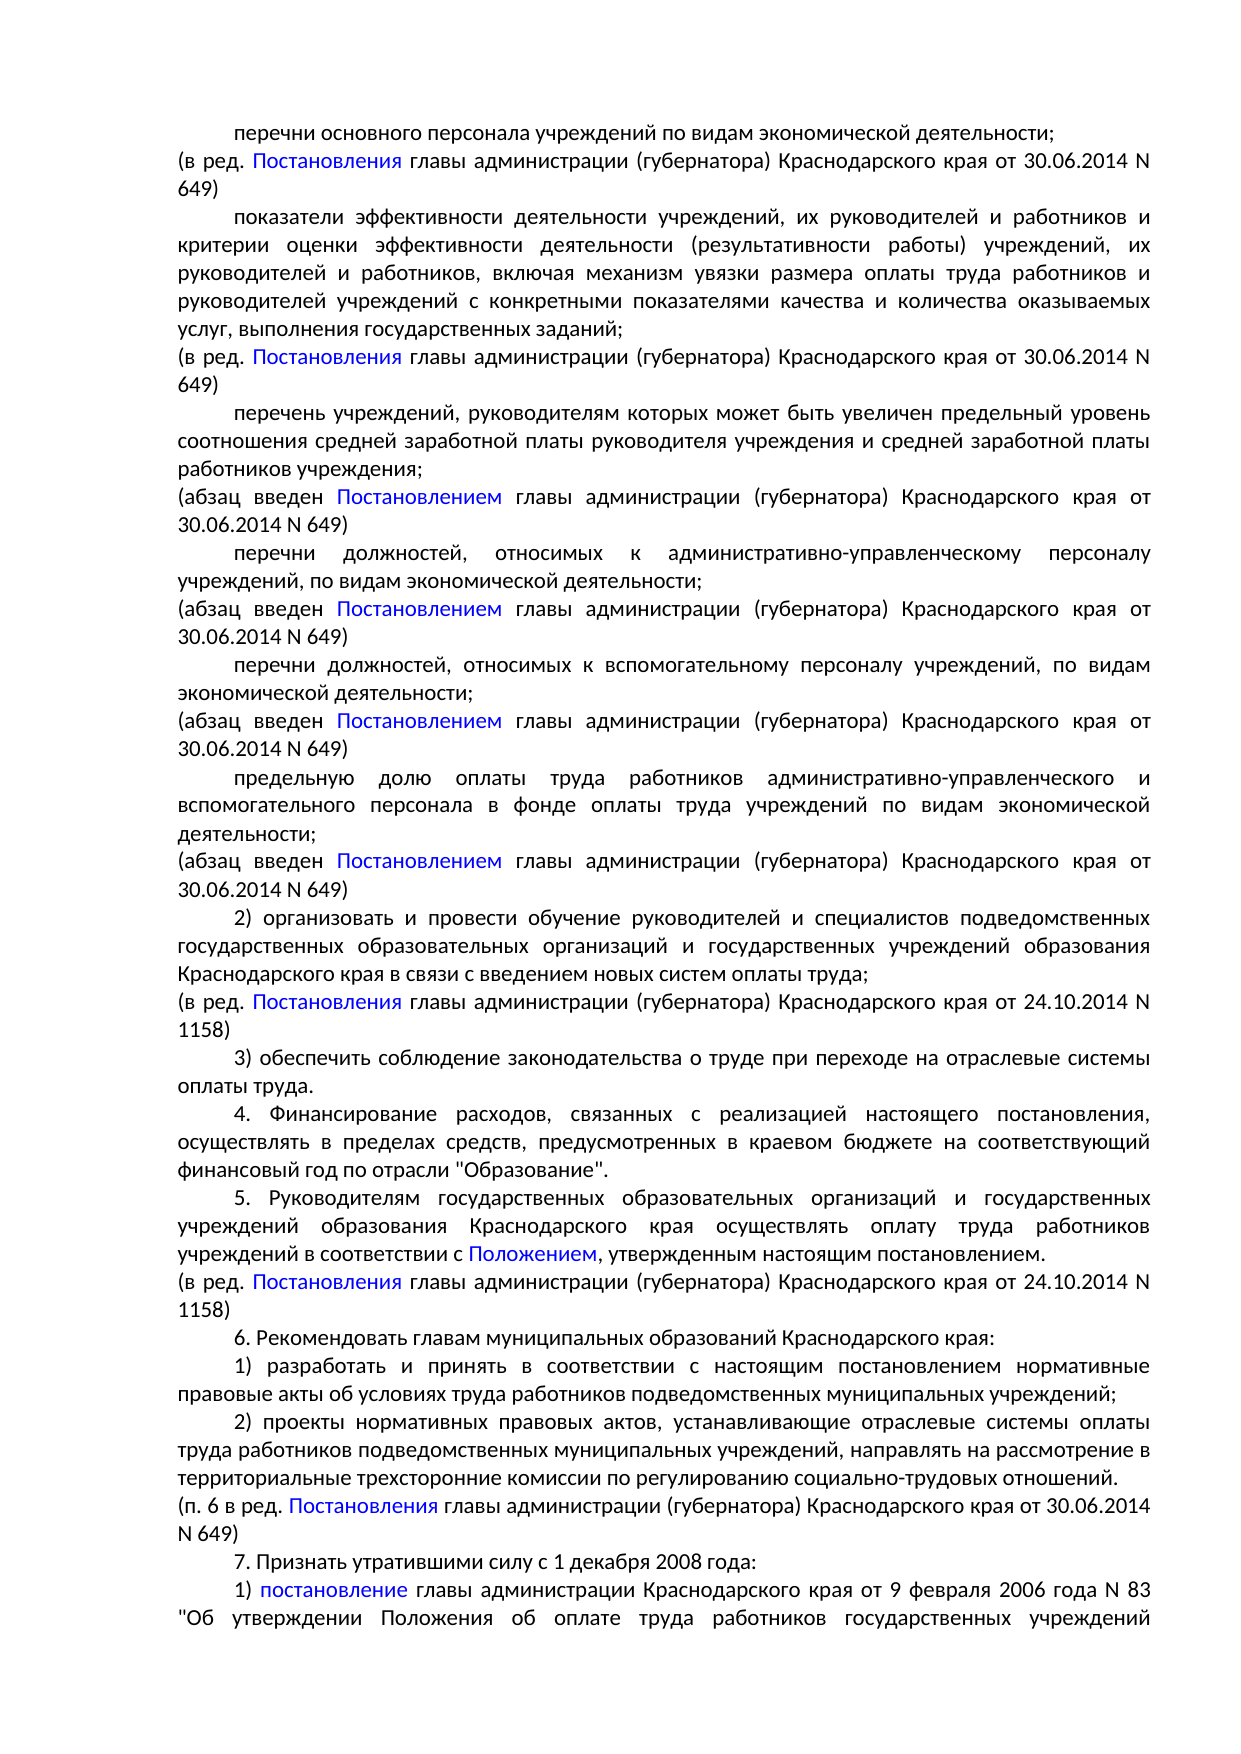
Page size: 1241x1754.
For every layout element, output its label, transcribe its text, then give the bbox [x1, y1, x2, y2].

text (в ред. Постановления главы администрации (губернатора) Краснодарского края от 30.06.2014 N 649) [177, 146, 1152, 202]
text 7. Признать утратившими силу с 1 декабря 2008 года: [177, 1547, 1152, 1575]
text перечни должностей, относимых к административно-управленческому персоналу учреждений, по видам экономической деятельности; [177, 538, 1152, 594]
text 1) разработать и принять в соответствии с настоящим постановлением нормативные правовые акты об условиях труда работников подведомственных муниципальных учреждений; [177, 1351, 1152, 1407]
text предельную долю оплаты труда работников административно-управленческого и вспомогательного персонала в фонде оплаты труда учреждений по видам экономической деятельности; [177, 763, 1152, 847]
text перечни должностей, относимых к вспомогательному персоналу учреждений, по видам экономической деятельности; [177, 651, 1152, 707]
text (в ред. Постановления главы администрации (губернатора) Краснодарского края от 30.06.2014 N 649) [177, 342, 1152, 398]
text 3) обеспечить соблюдение законодательства о труде при переходе на отраслевые системы оплаты труда. [177, 1043, 1152, 1099]
text 2) проекты нормативных правовых актов, устанавливающие отраслевые системы оплаты труда работников подведомственных муниципальных учреждений, направлять на рассмотрение в территориальные трехсторонние комиссии по регулированию социально-трудовых отношений. [177, 1407, 1152, 1491]
text (п. 6 в ред. Постановления главы администрации (губернатора) Краснодарского края от 30.06.2014 N 649) [177, 1491, 1152, 1547]
text 5. Руководителям государственных образовательных организаций и государственных учреждений образования Краснодарского края осуществлять оплату труда работников учреждений в соответствии с Положением, утвержденным настоящим постановлением. [177, 1183, 1152, 1267]
text показатели эффективности деятельности учреждений, их руководителей и работников и критерии оценки эффективности деятельности (результативности работы) учреждений, их руководителей и работников, включая механизм увязки размера оплаты труда работников и руководителей учреждений с конкретными показателями качества и количества оказываемых услуг, выполнения государственных заданий; [177, 202, 1152, 342]
text (абзац введен Постановлением главы администрации (губернатора) Краснодарского края от 30.06.2014 N 649) [177, 847, 1152, 903]
text (в ред. Постановления главы администрации (губернатора) Краснодарского края от 24.10.2014 N 1158) [177, 1267, 1152, 1323]
text 2) организовать и провести обучение руководителей и специалистов подведомственных государственных образовательных организаций и государственных учреждений образования Краснодарского края в связи с введением новых систем оплаты труда; [177, 903, 1152, 987]
text 6. Рекомендовать главам муниципальных образований Краснодарского края: [177, 1323, 1152, 1351]
text перечень учреждений, руководителям которых может быть увеличен предельный уровень соотношения средней заработной платы руководителя учреждения и средней заработной платы работников учреждения; [177, 398, 1152, 482]
text (абзац введен Постановлением главы администрации (губернатора) Краснодарского края от 30.06.2014 N 649) [177, 482, 1152, 538]
text (абзац введен Постановлением главы администрации (губернатора) Краснодарского края от 30.06.2014 N 649) [177, 707, 1152, 763]
text (абзац введен Постановлением главы администрации (губернатора) Краснодарского края от 30.06.2014 N 649) [177, 594, 1152, 651]
text 4. Финансирование расходов, связанных с реализацией настоящего постановления, осуществлять в пределах средств, предусмотренных в краевом бюджете на соответствующий финансовый год по отрасли "Образование". [177, 1099, 1152, 1183]
text перечни основного персонала учреждений по видам экономической деятельности; [177, 118, 1152, 146]
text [177, 1575, 1152, 1631]
text (в ред. Постановления главы администрации (губернатора) Краснодарского края от 24.10.2014 N 1158) [177, 987, 1152, 1043]
